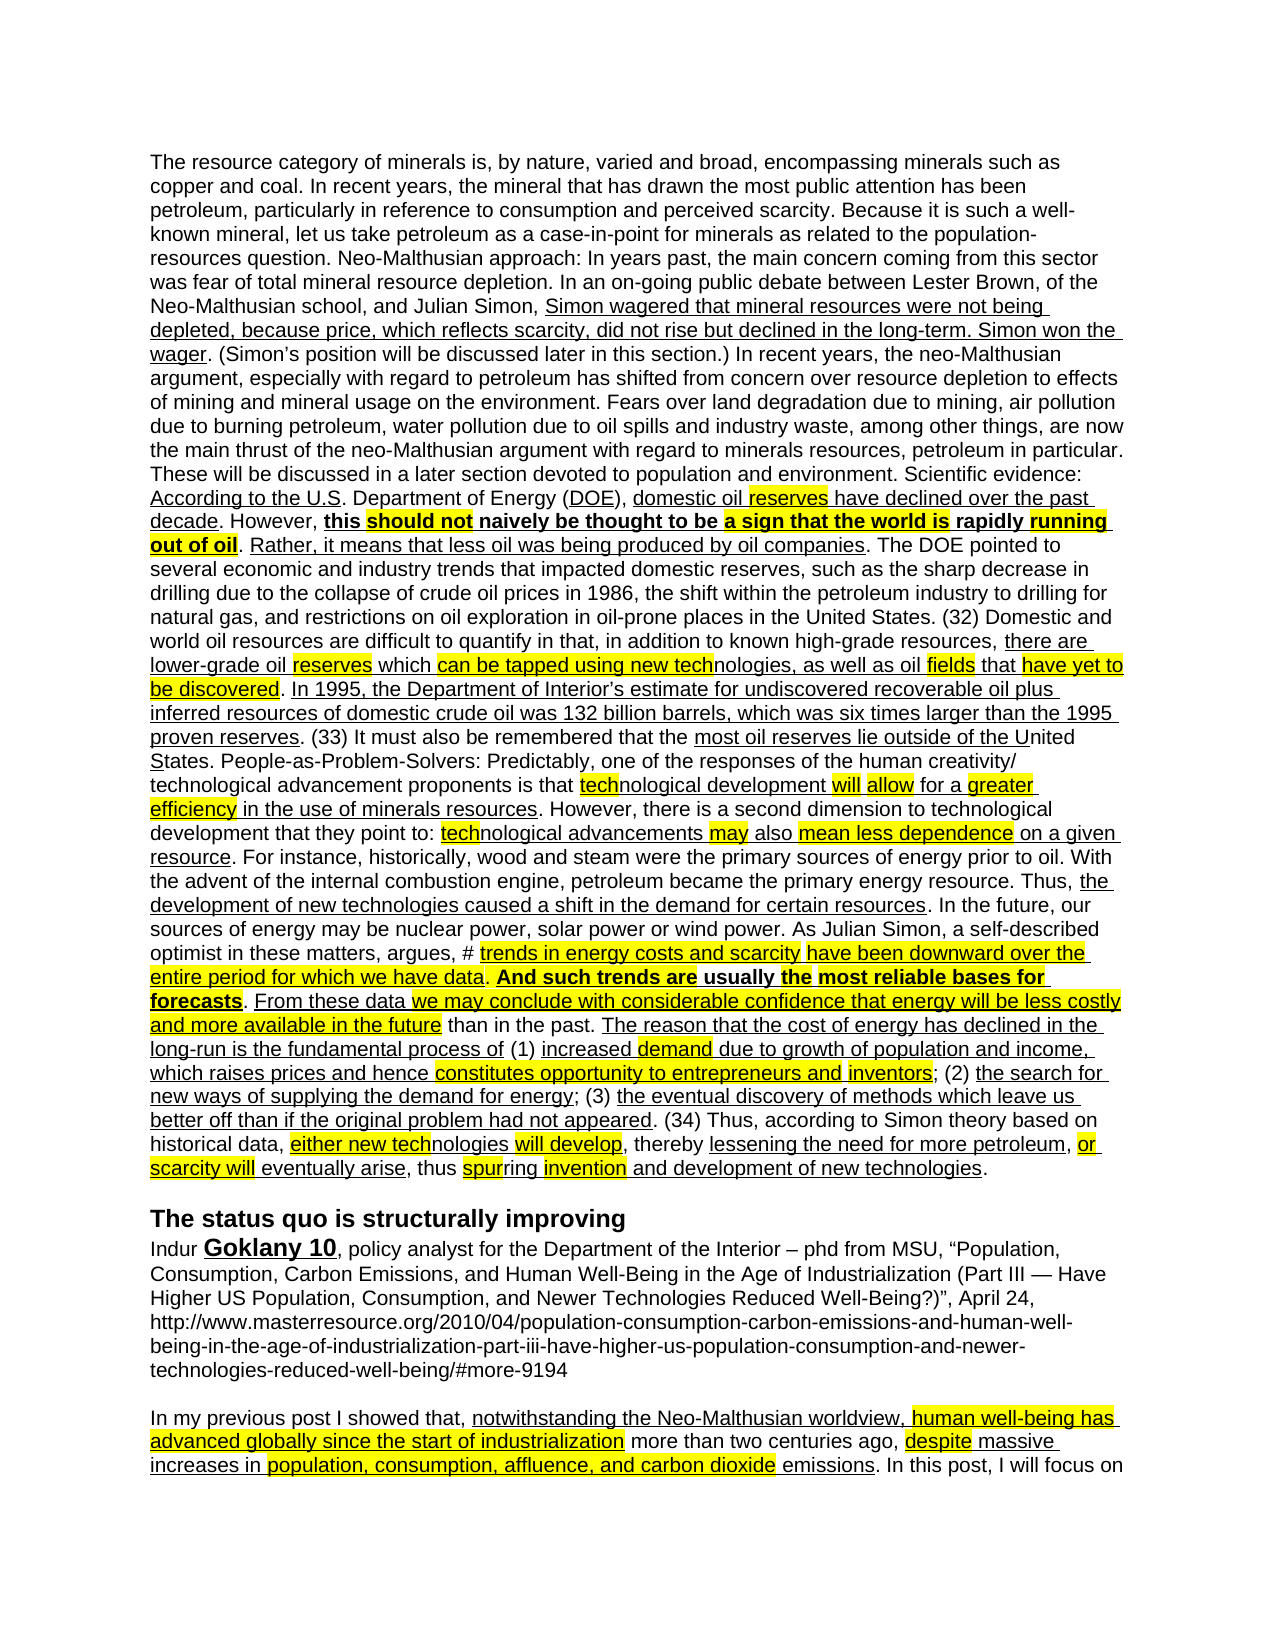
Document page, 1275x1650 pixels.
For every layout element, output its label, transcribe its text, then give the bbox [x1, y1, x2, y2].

text The resource category of minerals is, by nature, varied and broad, encompassing minerals such as copper and coal. In recent years, the mineral that has drawn the most public attention has been petroleum, particularly in reference to consumption and perceived scarcity. Because it is such a well-known mineral, let us take petroleum as a case-in-point for minerals as related to the population-resources question. Neo-Malthusian approach: In years past, the main concern coming from this sector was fear of total mineral resource depletion. In an on-going public debate between Lester Brown, of the Neo-Malthusian school, and Julian Simon, Simon wagered that mineral resources were not being depleted, because price, which reflects scarcity, did not rise but declined in the long-term. Simon won the wager. (Simon’s position will be discussed later in this section.) In recent years, the neo-Malthusian argument, especially with regard to petroleum has shifted from concern over resource depletion to effects of mining and mineral usage on the environment. Fears over land degradation due to mining, air pollution due to burning petroleum, water pollution due to oil spills and industry waste, among other things, are now the main thrust of the neo-Malthusian argument with regard to minerals resources, petroleum in particular. These will be discussed in a later section devoted to population and environment. Scientific evidence: According to the U.S. Department of Energy (DOE), domestic oil reserves have declined over the past decade. However, this should not naively be thought to be a sign that the world is rapidly running out of oil. Rather, it means that less oil was being produced by oil companies. The DOE pointed to several economic and industry trends that impacted domestic reserves, such as the sharp decrease in drilling due to the collapse of crude oil prices in 1986, the shift within the petroleum industry to drilling for natural gas, and restrictions on oil exploration in oil-prone places in the United States. (32) Domestic and world oil resources are difficult to quantify in that, in addition to known high-grade resources, there are lower-grade oil reserves which can be tapped using new technologies, as well as oil fields that have yet to be discovered. In 1995, the Department of Interior’s estimate for undiscovered recoverable oil plus inferred resources of domestic crude oil was 132 billion barrels, which was six times larger than the 1995 proven reserves. (33) It must also be remembered that the most oil reserves lie outside of the United States. People-as-Problem-Solvers: Predictably, one of the responses of the human creativity/ technological advancement proponents is that technological development will allow for a greater efficiency in the use of minerals resources. However, there is a second dimension to technological development that they point to: technological advancements may also mean less dependence on a given resource. For instance, historically, wood and steam were the primary sources of energy prior to oil. With the advent of the internal combustion engine, petroleum became the primary energy resource. Thus, the development of new technologies caused a shift in the demand for certain resources. In the future, our sources of energy may be nuclear power, solar power or wind power. As Julian Simon, a self-described optimist in these matters, argues, # trends in energy costs and scarcity have been downward over the entire period for which we have data. And such trends are usually the most reliable bases for forecasts. From these data we may conclude with considerable confidence that energy will be less costly and more available in the future than in the past. The reason that the cost of energy has declined in the long-run is the fundamental process of (1) increased demand due to growth of population and income, which raises prices and hence constitutes opportunity to entrepreneurs and inventors; (2) the search for new ways of supplying the demand for energy; (3) the eventual discovery of methods which leave us better off than if the original problem had not appeared. (34) Thus, according to Simon theory based on historical data, either new technologies will develop, thereby lessening the need for more petroleum, or scarcity will eventually arise, thus spurring invention and development of new technologies. [150, 150, 1125, 1180]
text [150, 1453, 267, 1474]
text The status quo is structurally improving [150, 1204, 1125, 1233]
text Indur Goklany 10, policy analyst for the Department of the Interior – phd from MSU, “Population, Consumption, Carbon Emissions, and Human Well-Being in the Age of Industrialization (Part III — Have Higher US Population, Consumption, and Newer Technologies Reduced Well-Being?)”, April 24, http://www.masterresource.org/2010/04/population-consumption-carbon-emissions-and-human-well-being-in-the-age-of-industrialization-part-iii-have-higher-us-population-consumption-and-newer-technologies-reduced-well-being/#more-9194 [150, 1233, 1125, 1381]
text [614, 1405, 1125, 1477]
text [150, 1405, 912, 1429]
